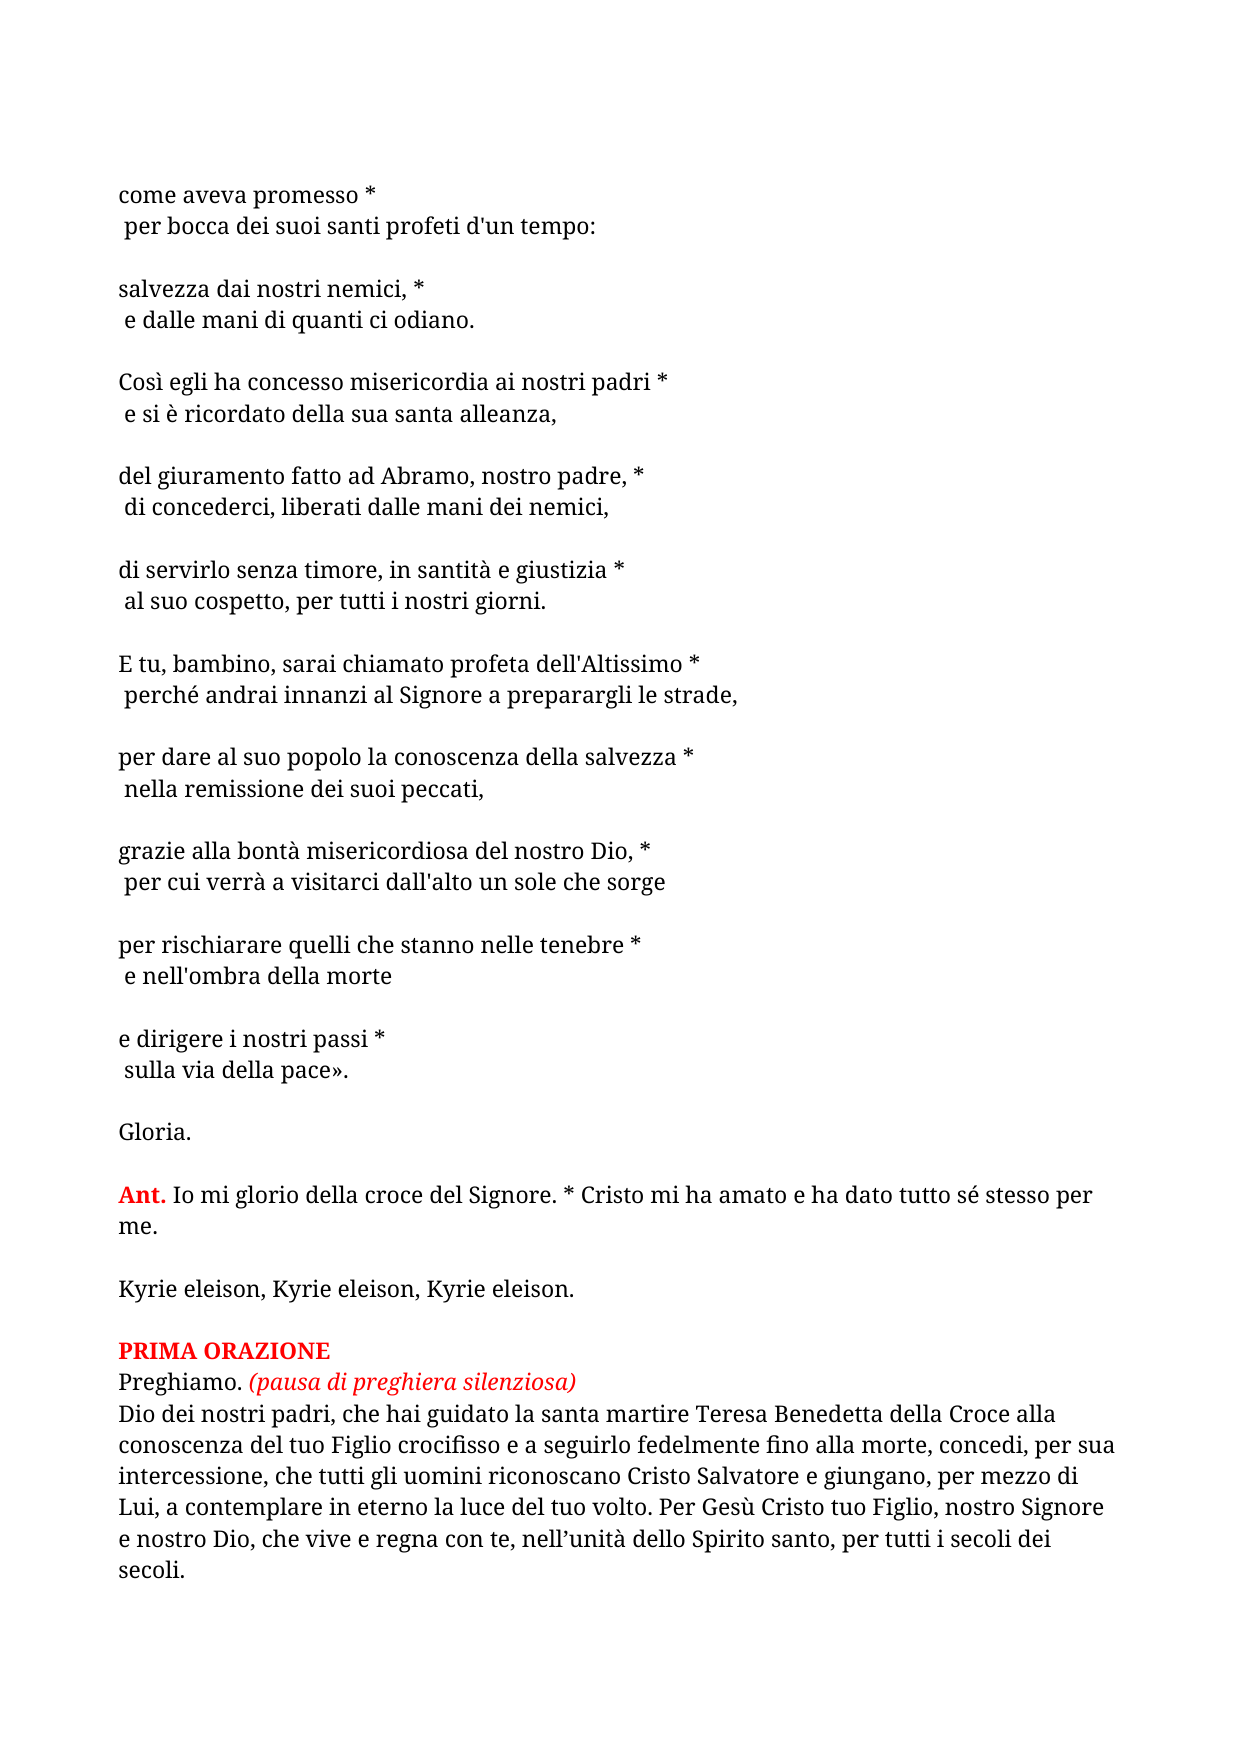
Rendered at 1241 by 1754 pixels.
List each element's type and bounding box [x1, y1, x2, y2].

text [118, 148, 1122, 1616]
